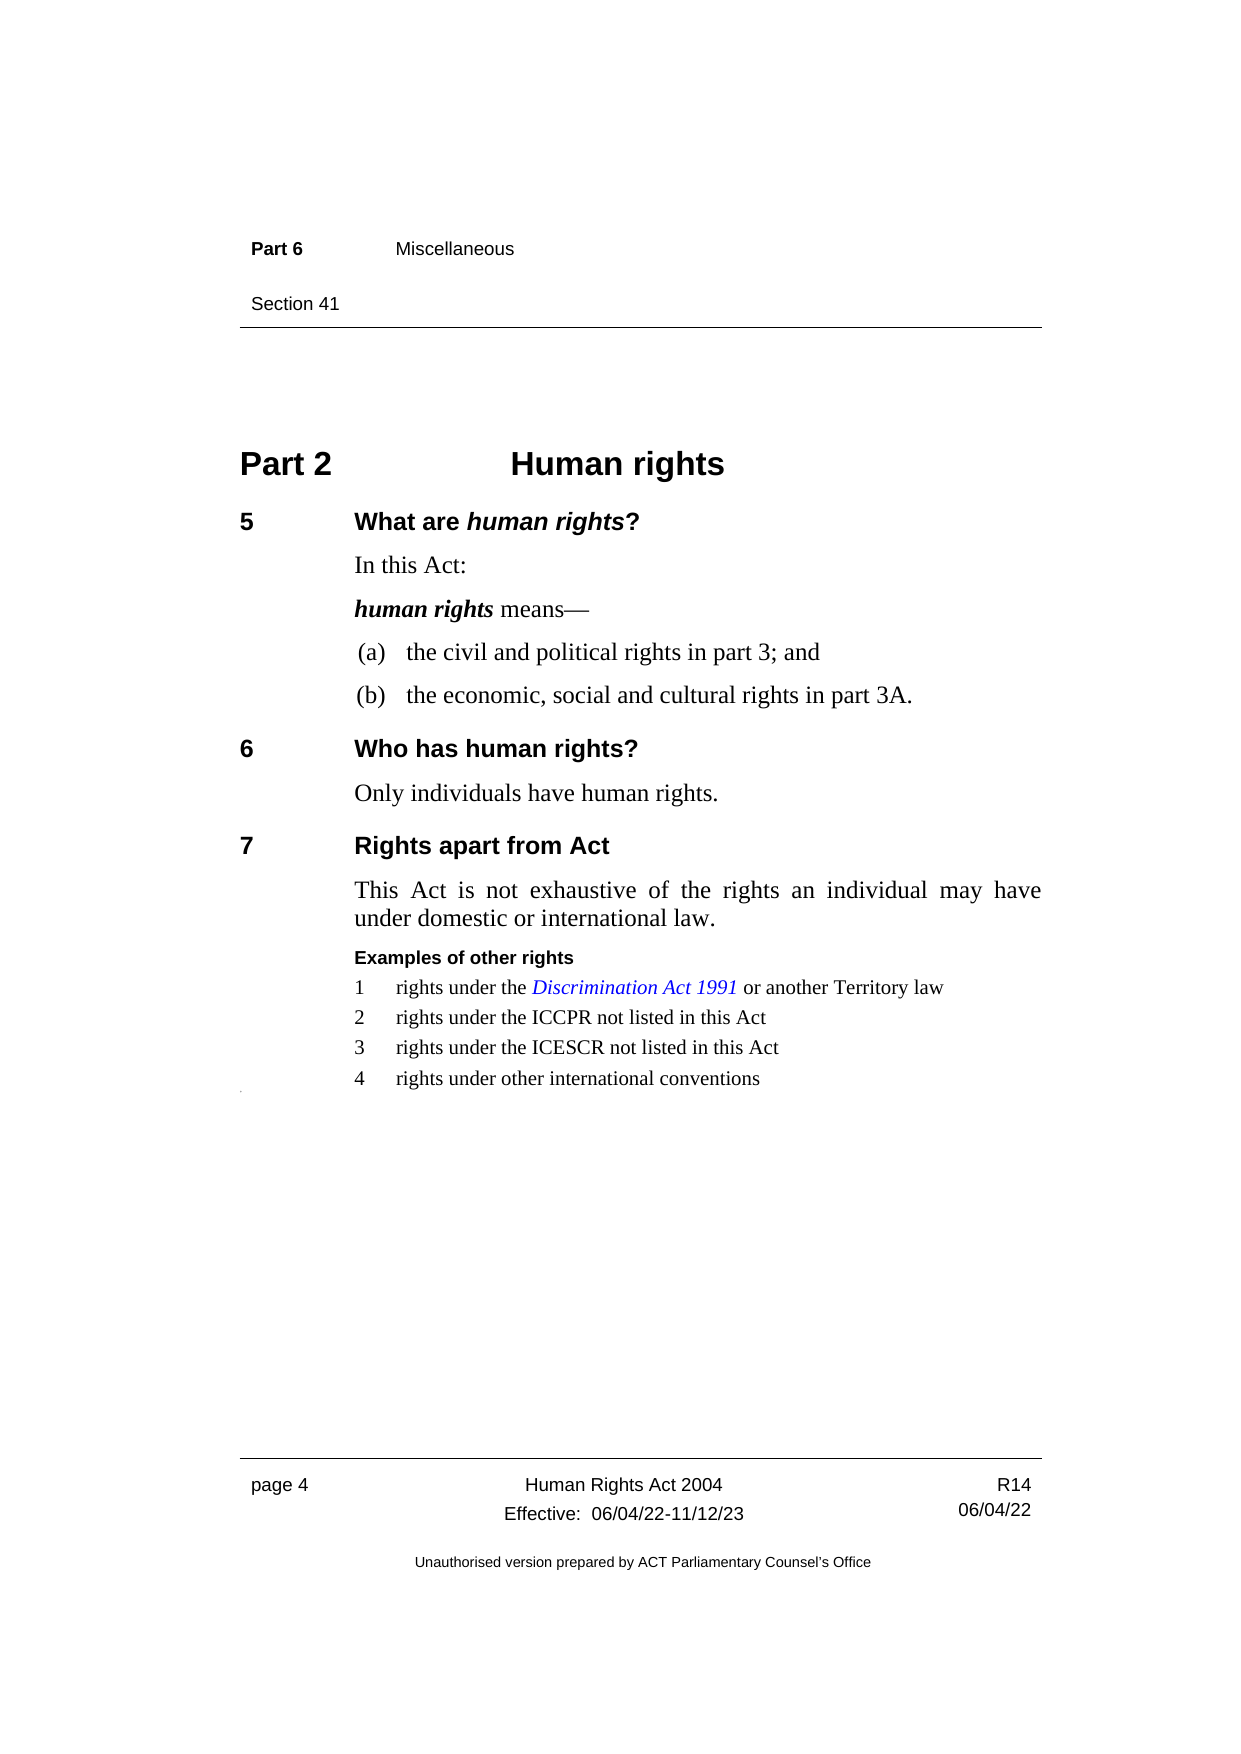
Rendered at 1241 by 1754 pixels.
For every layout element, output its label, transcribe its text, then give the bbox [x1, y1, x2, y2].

text 3 rights under the ICESCR not listed in this Act [354, 1035, 1042, 1059]
text This Act is not exhaustive of the rights an individual may have under domestic or international law. [354, 875, 1042, 932]
text 1 rights under the Discrimination Act 1991 or another Territory law [354, 974, 1042, 999]
text 7 Rights apart from Act [239, 831, 1042, 860]
text human rights means— [354, 594, 1042, 623]
text Only individuals have human rights. [354, 778, 1042, 806]
text In this Act: [354, 551, 1042, 579]
text 5 What are human rights? [239, 507, 1042, 536]
text 4 rights under other international conventions [354, 1066, 1042, 1089]
text 2 rights under the ICCPR not listed in this Act [354, 1005, 1042, 1029]
text 6 Who has human rights? [239, 734, 1042, 763]
text Examples of other rights [354, 947, 1042, 968]
text (a) the civil and political rights in part 3; and [239, 637, 1042, 666]
text (b) the economic, social and cultural rights in part 3A. [239, 681, 1042, 709]
text Part 2 Human rights [239, 444, 1042, 482]
